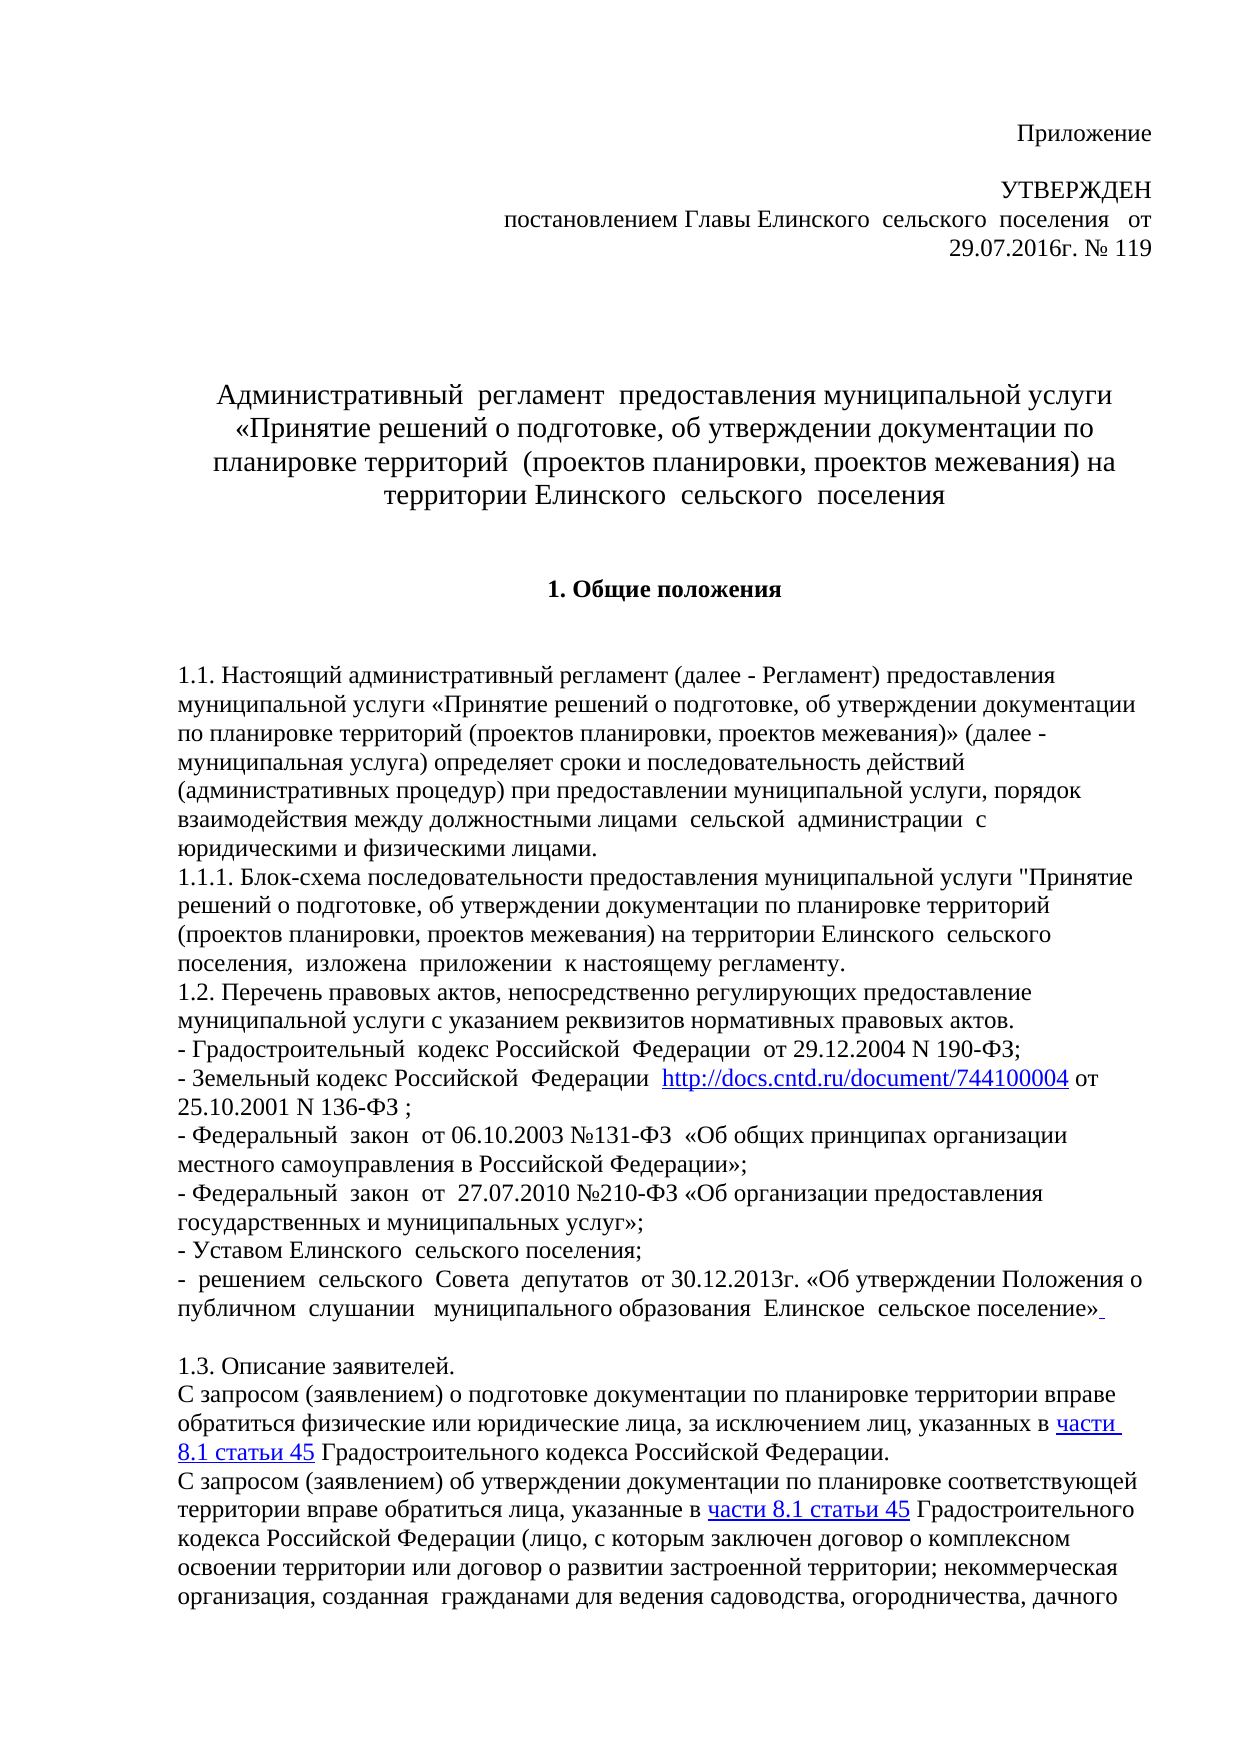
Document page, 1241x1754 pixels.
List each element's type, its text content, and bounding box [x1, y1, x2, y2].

text - Федеральный закон от 06.10.2003 №131-ФЗ «Об общих принципах организации местного самоуправления в Российской Федерации»; - Федеральный закон от 27.07.2010 №210-ФЗ «Об организации предоставления государственных и муниципальных услуг»; - Уставом Елинского сельского поселения; - решением сельского Совета депутатов от 30.12.2013г. «Об утверждении Положения о публичном слушании муниципального образования Елинское сельское поселение» [177, 1120, 1152, 1322]
text 1.2. Перечень правовых актов, непосредственно регулирующих предоставление муниципальной услуги с указанием реквизитов нормативных правовых актов. [177, 977, 1152, 1034]
text 29.07.2016г. № 119 [177, 233, 1152, 262]
text - Градостроительный кодекс Российской Федерации от 29.12.2004 N 190-ФЗ; - Земельный кодекс Российской Федерации http://docs.cntd.ru/document/744100004 от 25.10.2001 N 136-ФЗ ; [177, 1034, 1152, 1120]
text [177, 1351, 1152, 1609]
text Административный регламент предоставления муниципальной услуги «Принятие решений о подготовке, об утверждении документации по планировке территорий (проектов планировки, проектов межевания) на территории Елинского сельского поселения [177, 377, 1152, 511]
text 1. Общие положения [177, 574, 1152, 602]
text Приложение УТВЕРЖДЕН постановлением Главы Елинского сельского поселения от [177, 118, 1152, 233]
text 1.1. Настоящий административный регламент (далее - Регламент) предоставления муниципальной услуги «Принятие решений о подготовке, об утверждении документации по планировке территорий (проектов планировки, проектов межевания)» (далее - муниципальная услуга) определяет сроки и последовательность действий (административных процедур) при предоставлении муниципальной услуги, порядок взаимодействия между должностными лицами сельской администрации с юридическими и физическими лицами. 1.1.1. Блок-схема последовательности предоставления муниципальной услуги "Принятие решений о подготовке, об утверждении документации по планировке территорий (проектов планировки, проектов межевания) на территории Елинского сельского поселения, изложена приложении к настоящему регламенту. [177, 632, 1152, 977]
